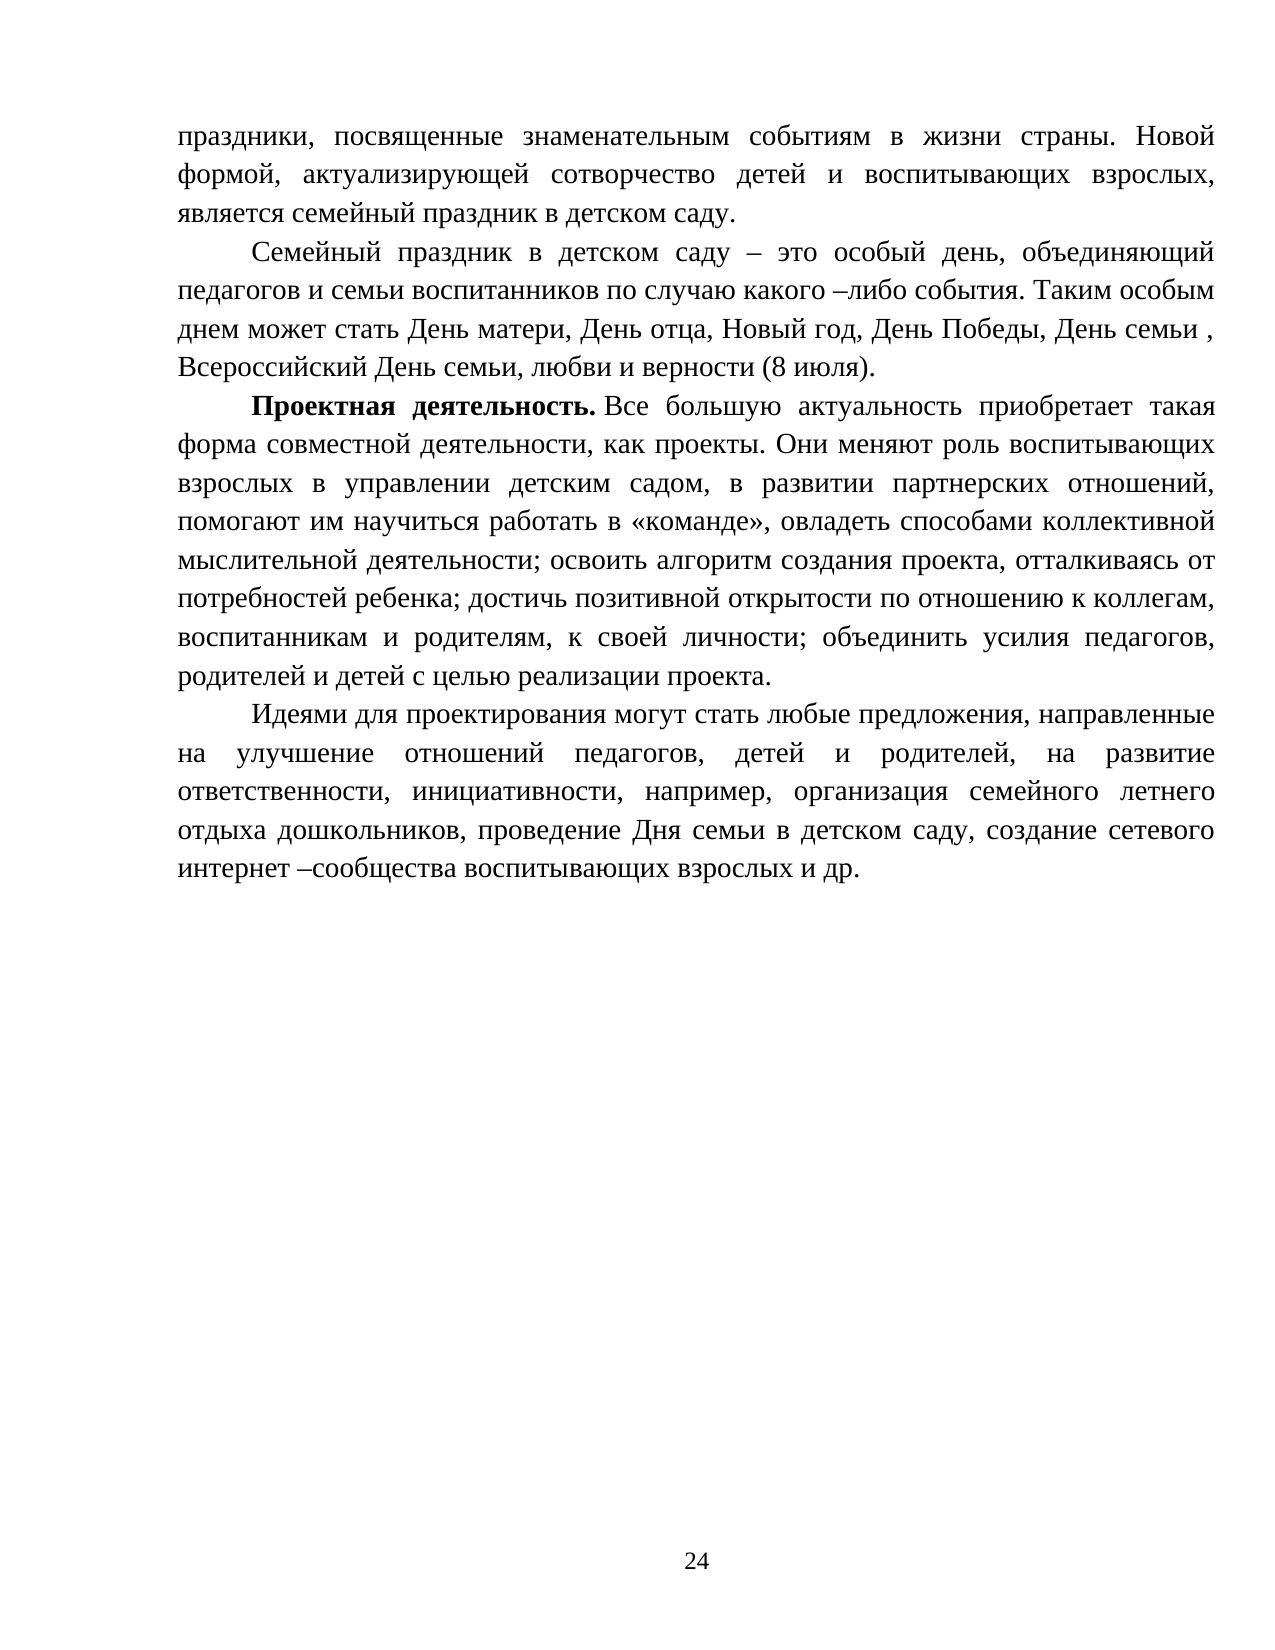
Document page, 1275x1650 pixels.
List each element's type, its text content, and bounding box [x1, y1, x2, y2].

text Проектная деятельность. Все большую актуальность приобретает такая форма совместной деятельности, как проекты. Они меняют роль воспитывающих взрослых в управлении детским садом, в развитии партнерских отношений, помогают им научиться работать в «команде», овладеть способами коллективной мыслительной деятельности; освоить алгоритм создания проекта, отталкиваясь от потребностей ребенка; достичь позитивной открытости по отношению к коллегам, воспитанникам и родителям, к своей личности; объединить усилия педагогов, родителей и детей с целью реализации проекта. [177, 388, 1216, 691]
text Семейный праздник в детском саду – это особый день, объединяющий педагогов и семьи воспитанников по случаю какого –либо события. Таким особым днем может стать День матери, День отца, Новый год, День Победы, День семьи , Всероссийский День семьи, любви и верности (8 июля). [177, 234, 1216, 383]
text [177, 118, 1216, 229]
text Идеями для проектирования могут стать любые предложения, направленные на улучшение отношений педагогов, детей и родителей, на развитие ответственности, инициативности, например, организация семейного летнего отдыха дошкольников, проведение Дня семьи в детском саду, создание сетевого интернет –сообщества воспитывающих взрослых и др. [177, 696, 1216, 884]
